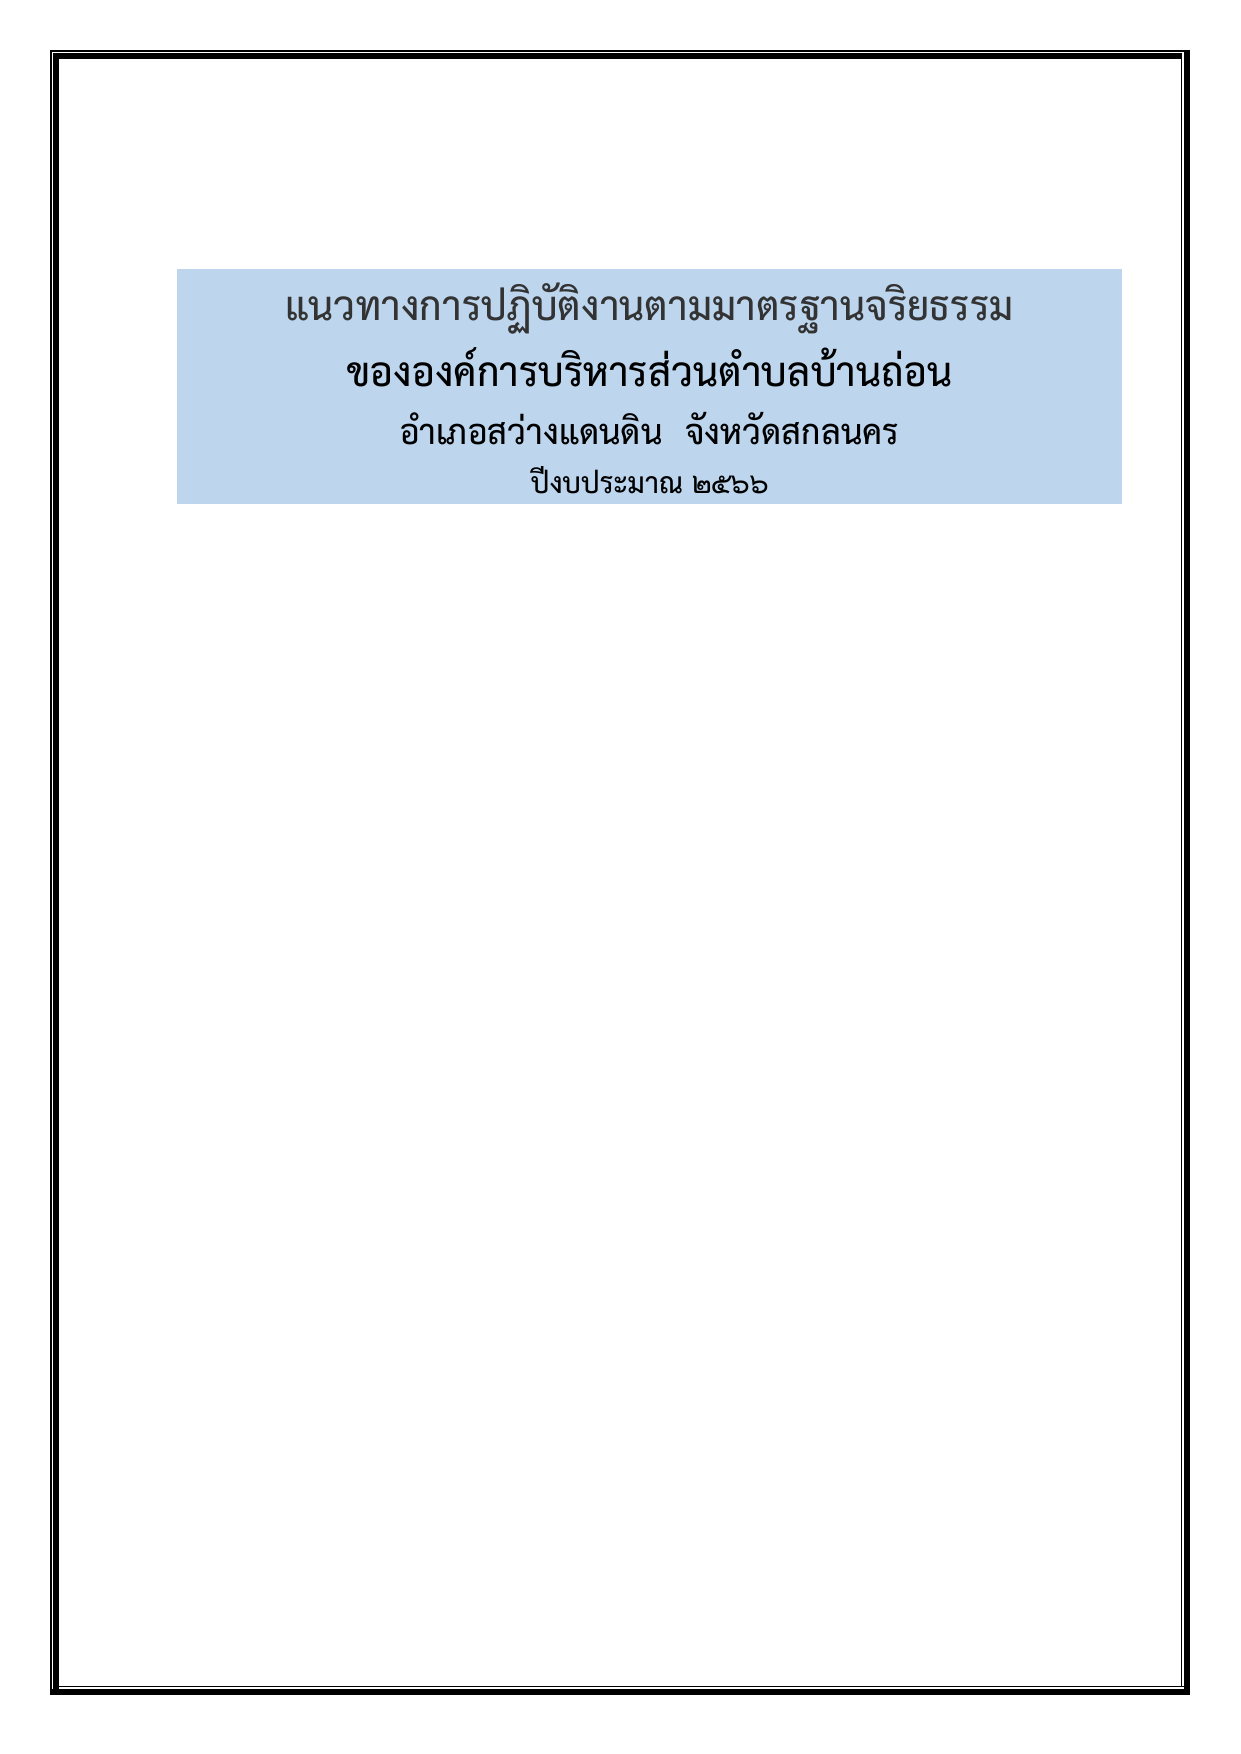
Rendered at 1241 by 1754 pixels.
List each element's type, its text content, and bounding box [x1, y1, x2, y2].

text แนวทางการปฏิบัติงานตามมาตรฐานจริยธรรม [177, 269, 1122, 335]
text ปีงบประมาณ 2566 [177, 457, 1122, 504]
text ขององค์การบริหารส่วนตำบลบ้านถ่อน [177, 335, 1122, 401]
text อำเภอสว่างแดนดิน จังหวัดสกลนคร [177, 401, 1122, 457]
